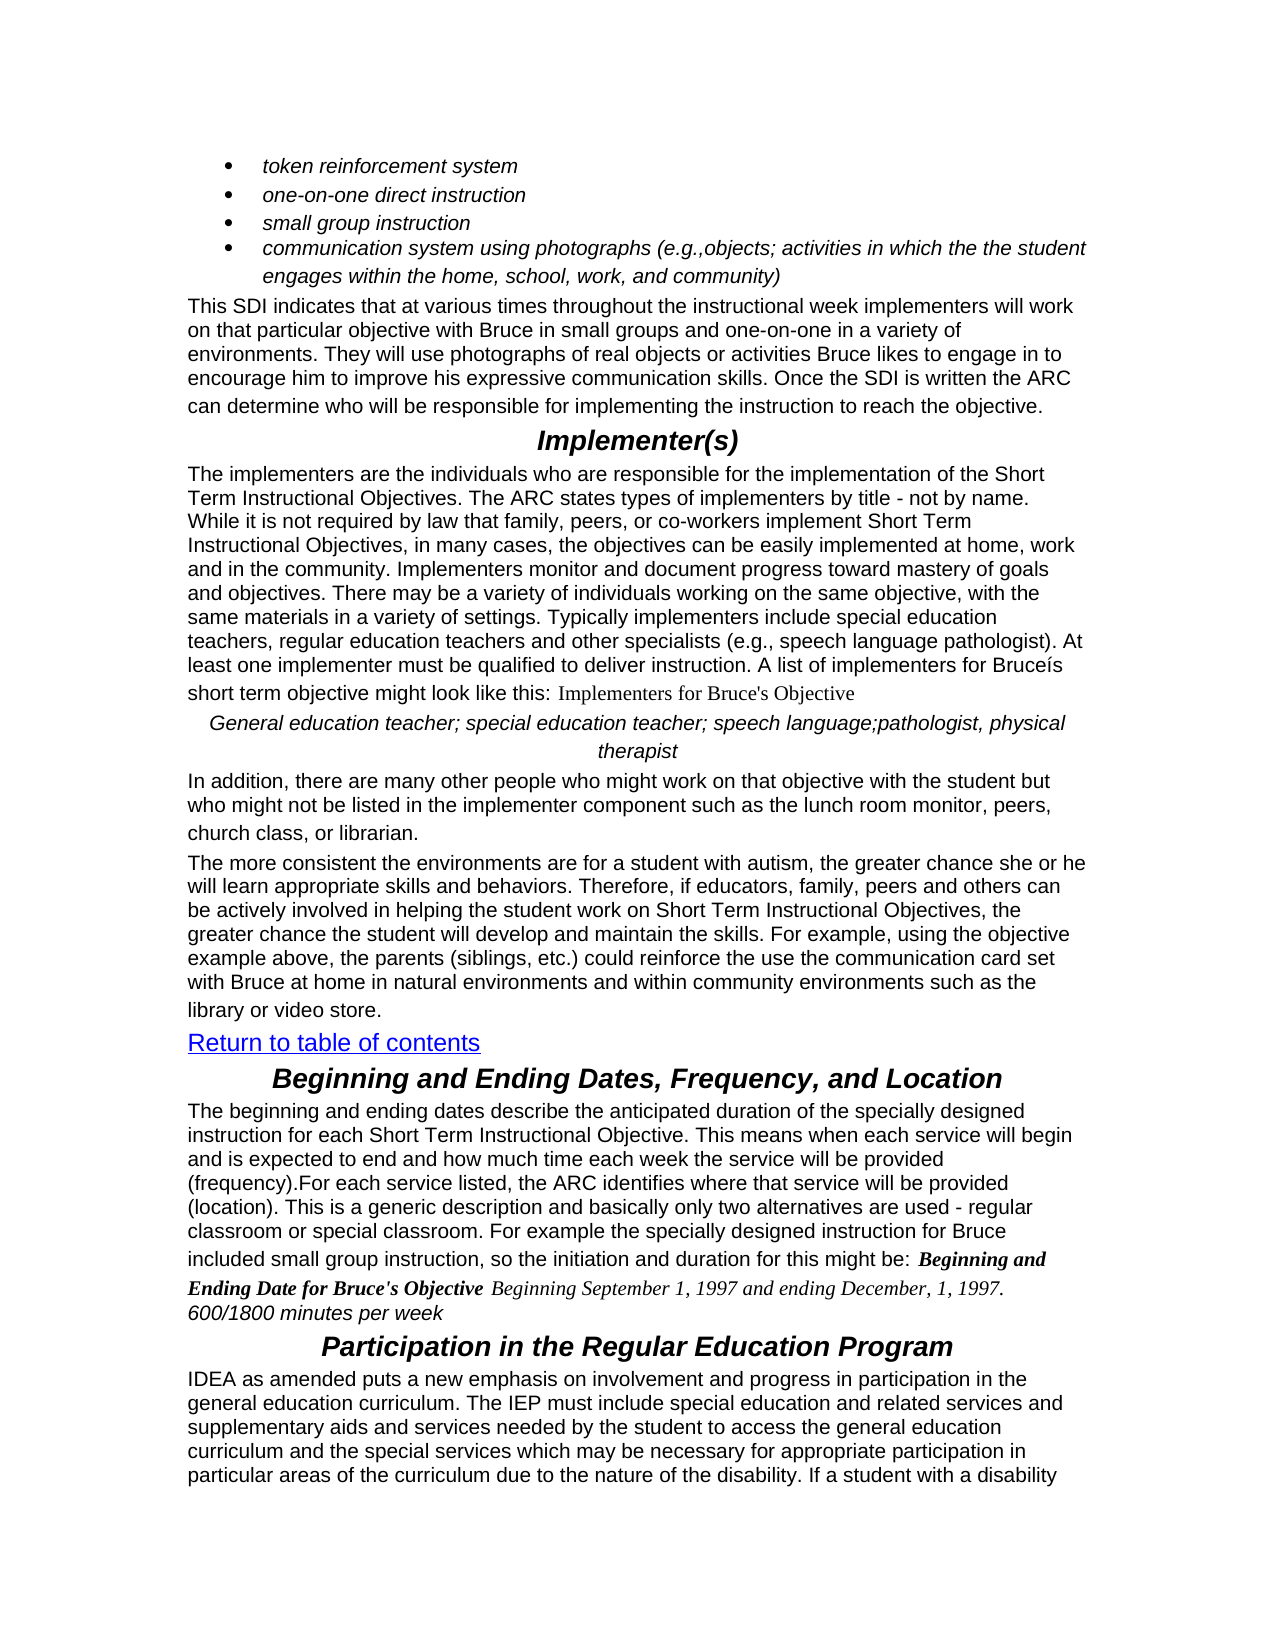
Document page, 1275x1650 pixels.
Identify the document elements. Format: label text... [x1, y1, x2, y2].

text Beginning and Ending Dates, Frequency, and Location [187, 1062, 1087, 1094]
list communication system using photographs (e.g.,objects; activities in which the the student engages within the home, school, work, and community) [225, 236, 1087, 289]
list small group instruction [225, 207, 1087, 236]
list token reinforcement system [225, 150, 1087, 179]
text This SDI indicates that at various times throughout the instructional week implementers will work on that particular objective with Bruce in small groups and one-on-one in a variety of environments. They will use photographs of real objects or activities Bruce likes to engage in to encourage him to improve his expressive communication skills. Once the SDI is written the ARC can determine who will be responsible for implementing the instruction to reach the objective. [187, 294, 1087, 419]
text Implementer(s) [187, 424, 1087, 456]
text General education teacher; special education teacher; speech language;pathologist, physical therapist [187, 711, 1087, 763]
text Return to table of contents [187, 1028, 1087, 1057]
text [187, 1367, 1087, 1487]
text Participation in the Regular Education Program [187, 1330, 1087, 1362]
text The beginning and ending dates describe the anticipated duration of the specially designed instruction for each Short Term Instructional Objective. This means when each service will begin and is expected to end and how much time each week the service will be provided (frequency).For each service listed, the ARC identifies where that service will be provided (location). This is a generic description and basically only two alternatives are used - regular classroom or special classroom. For example the specially designed instruction for Bruce included small group instruction, so the initiation and duration for this might be: Beginning and Ending Date for Bruce's Objective Beginning September 1, 1997 and ending December, 1, 1997. 600/1800 minutes per week [187, 1099, 1087, 1324]
text The implementers are the individuals who are responsible for the implementation of the Short Term Instructional Objectives. The ARC states types of implementers by title - not by name. While it is not required by law that family, peers, or co-workers implement Short Term Instructional Objectives, in many cases, the objectives can be easily implemented at home, work and in the community. Implementers monitor and document progress toward mastery of goals and objectives. There may be a variety of individuals working on the same objective, with the same materials in a variety of settings. Typically implementers include special education teachers, regular education teachers and other specialists (e.g., speech language pathologist). At least one implementer must be qualified to deliver instruction. A list of implementers for Bruceís short term objective might look like this: Implementers for Bruce's Objective [187, 461, 1087, 706]
text The more consistent the environments are for a student with autism, the greater chance she or he will learn appropriate skills and behaviors. Therefore, if educators, family, peers and others can be actively involved in helping the student work on Short Term Instructional Objectives, the greater chance the student will develop and maintain the skills. For example, using the objective example above, the parents (siblings, etc.) could reinforce the use the communication card set with Bruce at home in natural environments and within community environments such as the library or video store. [187, 850, 1087, 1023]
text In addition, there are many other people who might work on that objective with the student but who might not be listed in the implementer component such as the lunch room monitor, peers, church class, or librarian. [187, 769, 1087, 845]
list one-on-one direct instruction [225, 179, 1087, 207]
